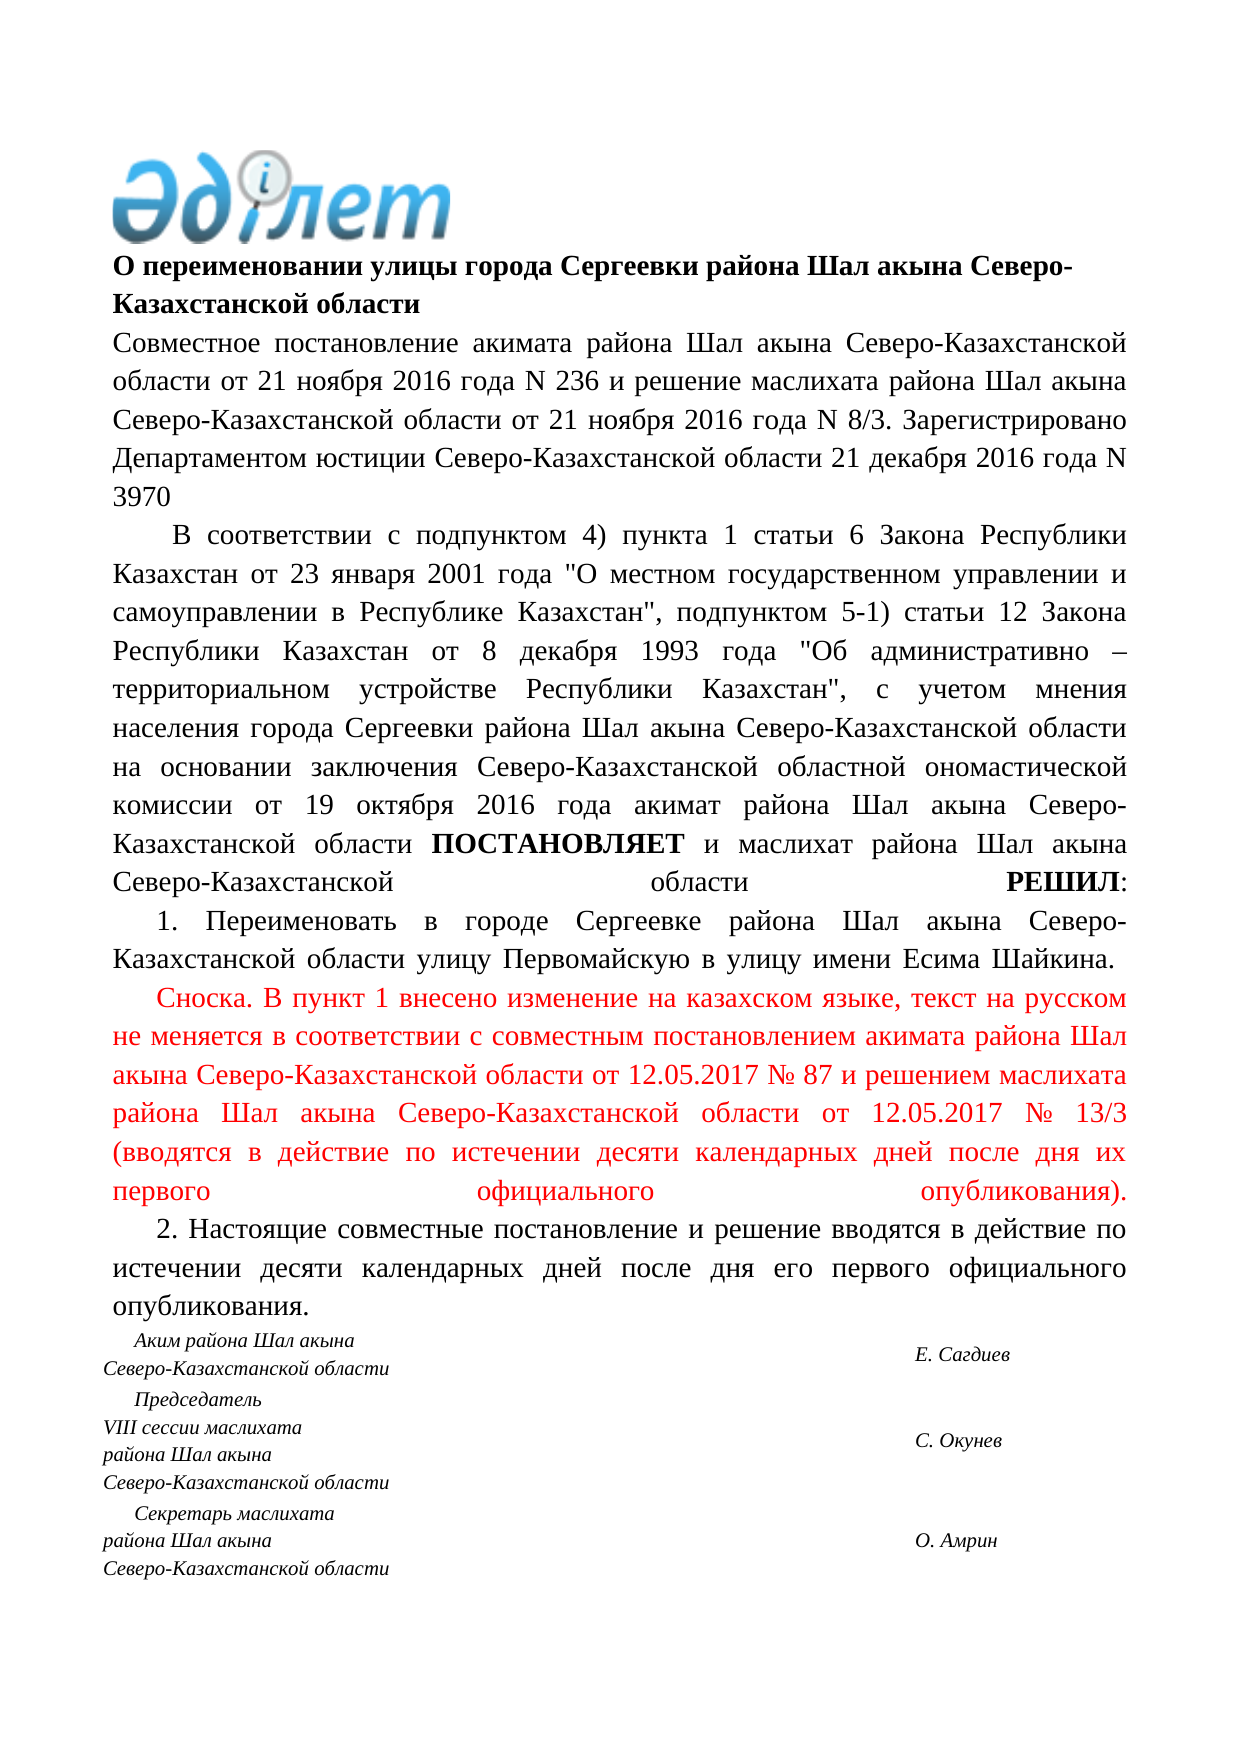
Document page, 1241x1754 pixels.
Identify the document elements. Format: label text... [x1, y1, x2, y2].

table_cell О. Амрин [913, 1499, 1240, 1586]
text Совместное постановление акимата района Шал акына Северо-Казахстанской области от 21 ноября 2016 года N 236 и решение маслихата района Шал акына Северо-Казахстанской области от 21 ноября 2016 года N 8/3. Зарегистрировано Департаментом юстиции Северо-Казахстанской области 21 декабря 2016 года N 3970 [112, 325, 1128, 512]
table_cell Председатель VIII сессии маслихата района Шал акына Северо-Казахстанской области [101, 1385, 913, 1499]
text В соответствии с подпунктом 4) пункта 1 статьи 6 Закона Республики Казахстан от 23 января 2001 года "О местном государственном управлении и самоуправлении в Республике Казахстан", подпунктом 5-1) статьи 12 Закона Республики Казахстан от 8 декабря 1993 года "Об административно – территориальном устройстве Республики Казахстан", с учетом мнения населения города Сергеевки района Шал акына Северо-Казахстанской области на основании заключения Северо-Казахстанской областной ономастической комиссии от 19 октября 2016 года акимат района Шал акына Северо-Казахстанской области ПОСТАНОВЛЯЕТ и маслихат района Шал акына Северо-Казахстанской области РЕШИЛ: 1. Переименовать в городе Сергеевке района Шал акына Северо-Казахстанской области улицу Первомайскую в улицу имени Есима Шайкина. Сноска. В пункт 1 внесено изменение на казахском языке, текст на русском не меняется в соответствии с совместным постановлением акимата района Шал акына Северо-Казахстанской области от 12.05.2017 № 87 и решением маслихата района Шал акына Северо-Казахстанской области от 12.05.2017 № 13/3 (вводятся в действие по истечении десяти календарных дней после дня их первого официального опубликования). 2. Настоящие совместные постановление и решение вводятся в действие по истечении десяти календарных дней после дня его первого официального опубликования. [112, 517, 1128, 1322]
table_header Аким района Шал акына Северо-Казахстанской области [101, 1327, 913, 1385]
table_cell С. Окунев [913, 1385, 1240, 1499]
text О переименовании улицы города Сергеевки района Шал акына Северо-Казахстанской области [112, 248, 1128, 320]
picture [112, 150, 451, 244]
table_header Е. Сагдиев [913, 1327, 1240, 1385]
table_cell Секретарь маслихата района Шал акына Северо-Казахстанской области [101, 1499, 913, 1586]
